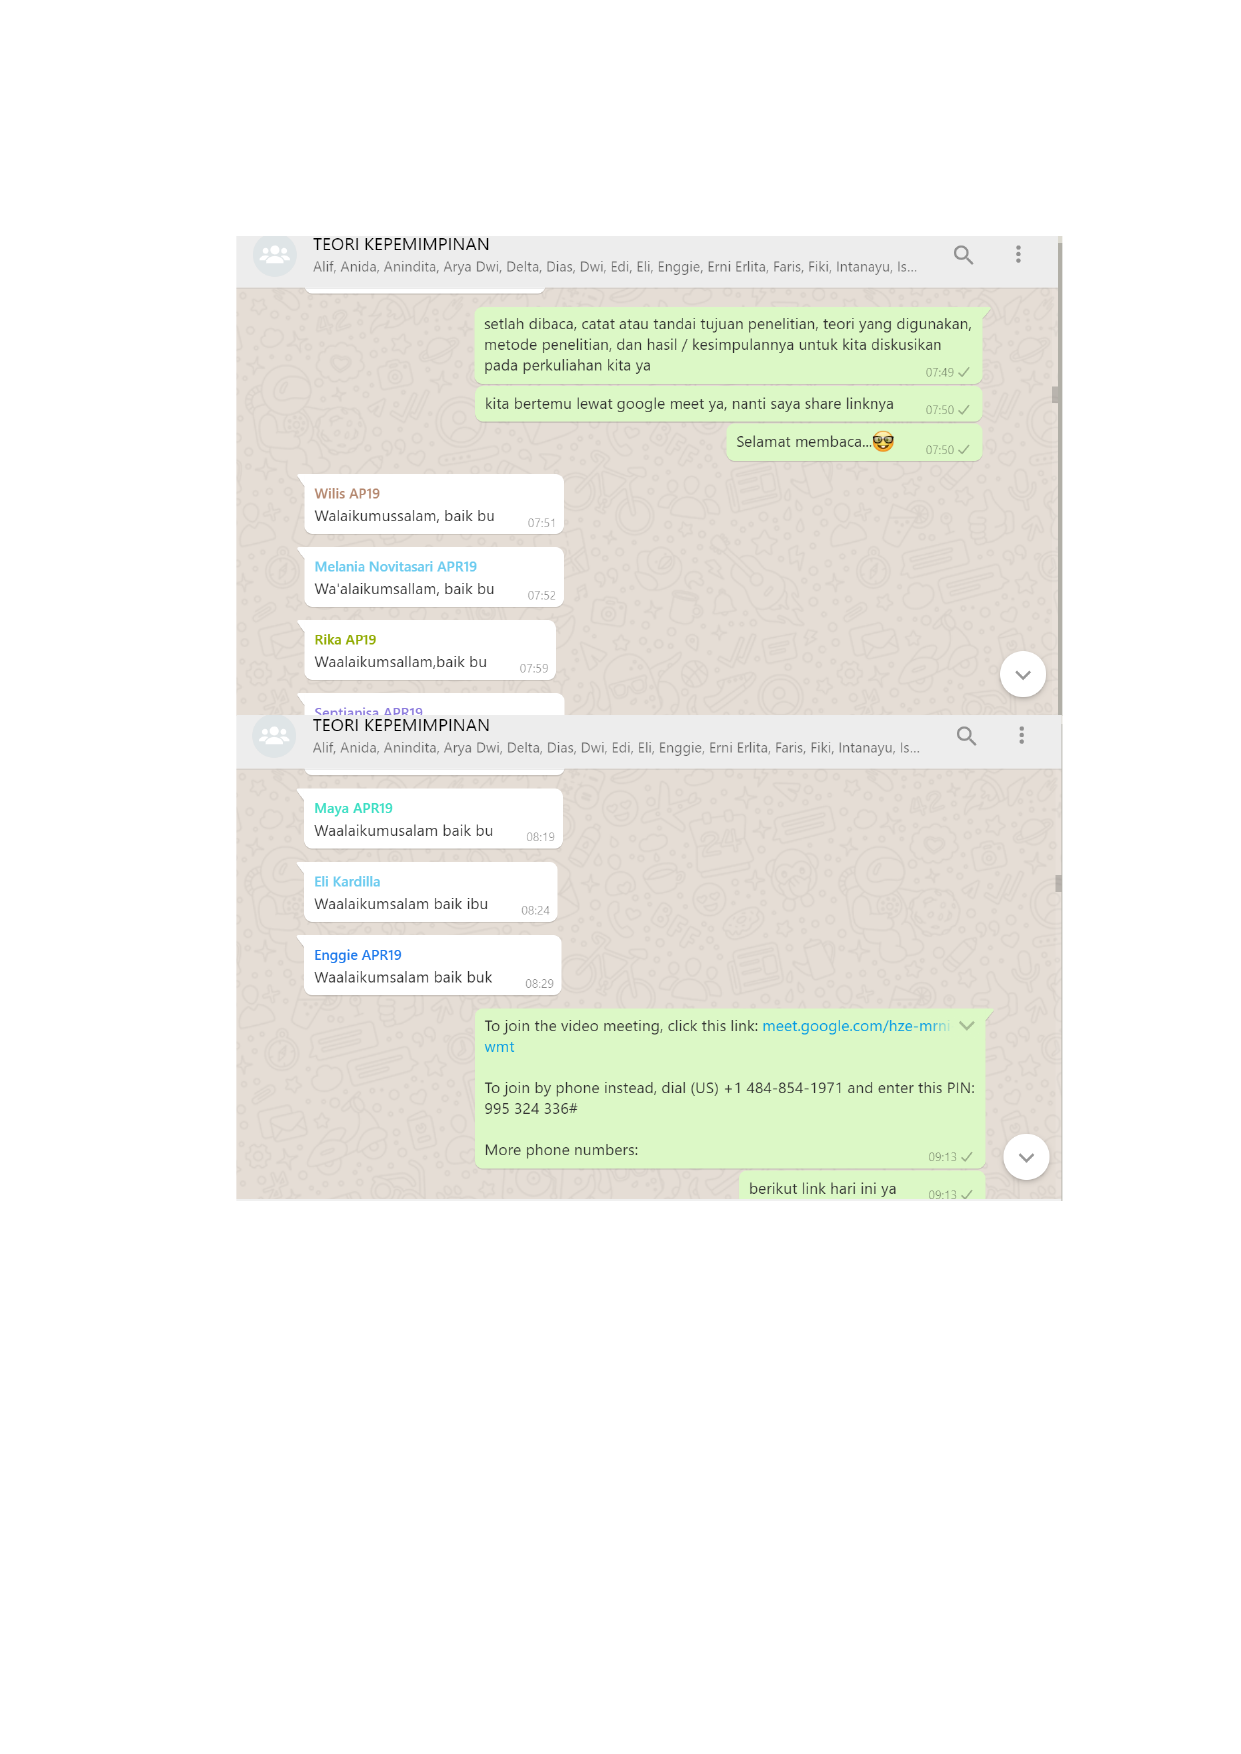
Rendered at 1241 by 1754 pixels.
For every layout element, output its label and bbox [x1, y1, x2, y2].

picture [236, 236, 1063, 1201]
